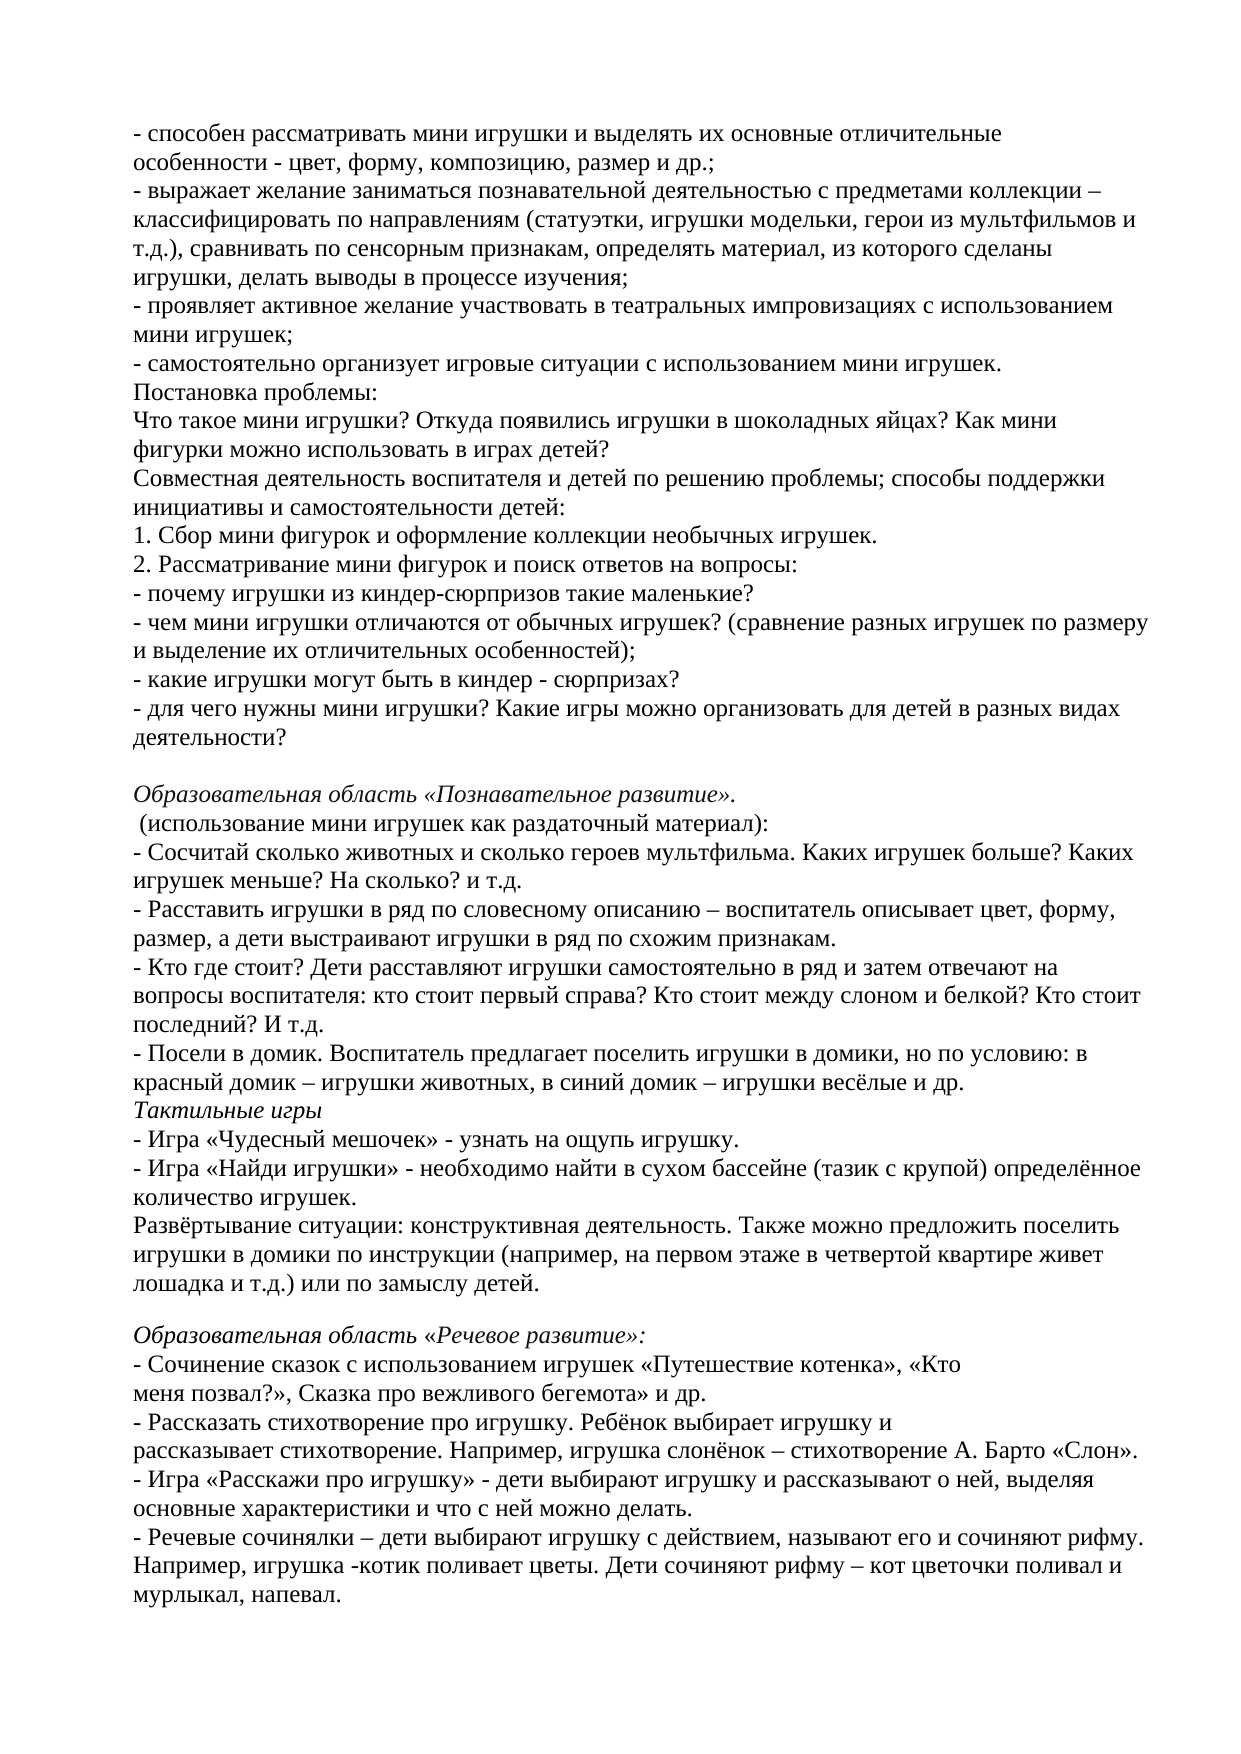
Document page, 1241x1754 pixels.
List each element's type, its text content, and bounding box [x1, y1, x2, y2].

text - Расставить игрушки в ряд по словесному описанию – воспитатель описывает цвет, форму, размер, а дети выстраивают игрушки в ряд по схожим признакам. [133, 894, 1152, 952]
text - Игра «Расскажи про игрушку» - дети выбирают игрушку и рассказывают о ней, выделяя основные характеристики и что с ней можно делать. [133, 1464, 1152, 1522]
text Постановка проблемы: [133, 377, 1152, 406]
text - Сосчитай сколько животных и сколько героев мультфильма. Каких игрушек больше? Каких игрушек меньше? На сколько? и т.д. [133, 837, 1152, 894]
text - Игра «Чудесный мешочек» - узнать на ощупь игрушку. [133, 1124, 1152, 1153]
text Совместная деятельность воспитателя и детей по решению проблемы; способы поддержки инициативы и самостоятельности детей: [133, 463, 1152, 521]
text - выражает желание заниматься познавательной деятельностью с предметами коллекции – классифицировать по направлениям (статуэтки, игрушки модельки, герои из мультфильмов и т.д.), сравнивать по сенсорным признакам, определять материал, из которого сделаны игрушки, делать выводы в процессе изучения; [133, 176, 1152, 291]
text рассказывает стихотворение. Например, игрушка слонёнок – стихотворение А. Барто «Слон». [133, 1435, 1152, 1464]
text - Посели в домик. Воспитатель предлагает поселить игрушки в домики, но по условию: в красный домик – игрушки животных, в синий домик – игрушки весёлые и др. [133, 1038, 1152, 1096]
text особенности - цвет, форму, композицию, размер и др.; [133, 147, 1152, 176]
text - для чего нужны мини игрушки? Какие игры можно организовать для детей в разных видах деятельности? [133, 693, 1152, 751]
text - какие игрушки могут быть в киндер - сюрпризах? [133, 664, 1152, 693]
text Образовательная область «Познавательное развитие». [133, 779, 1152, 808]
text Тактильные игры [133, 1096, 1152, 1124]
text Развёртывание ситуации: конструктивная деятельность. Также можно предложить поселить игрушки в домики по инструкции (например, на первом этаже в четвертой квартире живет лошадка и т.д.) или по замыслу детей. [133, 1211, 1152, 1297]
text - Сочинение сказок с использованием игрушек «Путешествие котенка», «Кто [133, 1349, 1152, 1378]
text - Речевые сочинялки – дети выбирают игрушку с действием, называют его и сочиняют рифму. Например, игрушка -котик поливает цветы. Дети сочиняют рифму – кот цветочки поливал и мурлыкал, напевал. [133, 1522, 1152, 1608]
text (использование мини игрушек как раздаточный материал): [133, 808, 1152, 837]
text - почему игрушки из киндер-сюрпризов такие маленькие? [133, 578, 1152, 607]
text 1. Сбор мини фигурок и оформление коллекции необычных игрушек. [133, 521, 1152, 549]
text - способен рассматривать мини игрушки и выделять их основные отличительные [133, 118, 1152, 147]
list Образовательная область «Речевое развитие»: [133, 1320, 1152, 1349]
text - Рассказать стихотворение про игрушку. Ребёнок выбирает игрушку и [133, 1407, 1152, 1435]
text Что такое мини игрушки? Откуда появились игрушки в шоколадных яйцах? Как мини фигурки можно использовать в играх детей? [133, 406, 1152, 463]
text - Игра «Найди игрушки» - необходимо найти в сухом бассейне (тазик с крупой) определённое количество игрушек. [133, 1153, 1152, 1211]
text - Кто где стоит? Дети расставляют игрушки самостоятельно в ряд и затем отвечают на вопросы воспитателя: кто стоит первый справа? Кто стоит между слоном и белкой? Кто стоит последний? И т.д. [133, 952, 1152, 1038]
text 2. Рассматривание мини фигурок и поиск ответов на вопросы: [133, 549, 1152, 578]
text - самостоятельно организует игровые ситуации с использованием мини игрушек. [133, 348, 1152, 377]
text - чем мини игрушки отличаются от обычных игрушек? (сравнение разных игрушек по размеру и выделение их отличительных особенностей); [133, 607, 1152, 664]
text меня позвал?», Сказка про вежливого бегемота» и др. [133, 1378, 1152, 1407]
text - проявляет активное желание участвовать в театральных импровизациях с использованием мини игрушек; [133, 291, 1152, 348]
